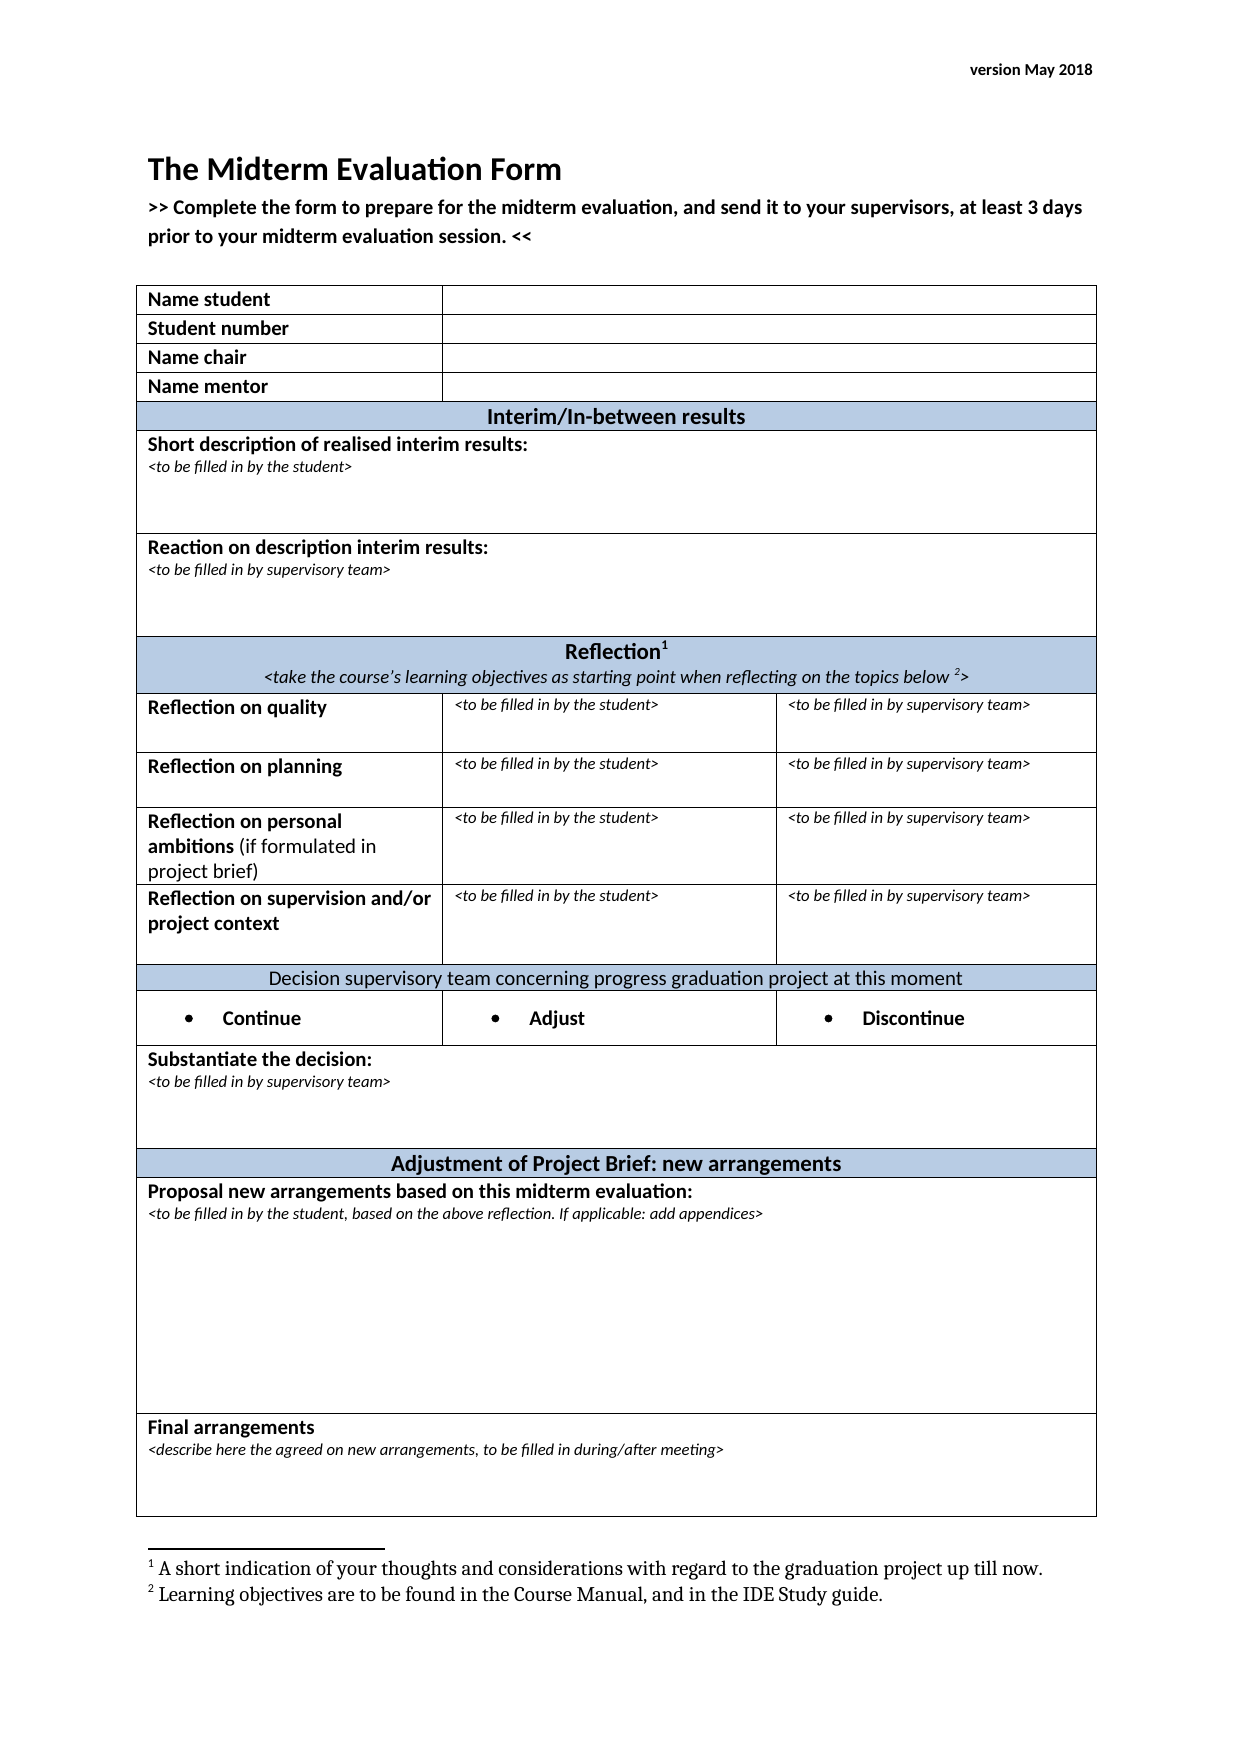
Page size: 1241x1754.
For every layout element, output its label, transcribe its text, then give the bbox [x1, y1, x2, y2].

table_cell <to be filled in by the student> [443, 753, 776, 807]
table_cell Adjust [443, 991, 776, 1045]
table_cell <to be filled in by supervisory team> [777, 885, 1096, 964]
table_cell Student number [137, 315, 442, 343]
table_cell Short description of realised interim results: <to be filled in by the student> [137, 431, 1096, 533]
table_cell Reflection on personal ambitions (if formulated in project brief) [137, 808, 442, 884]
table_cell Reaction on description interim results: <to be filled in by supervisory team> [137, 534, 1096, 636]
table_cell [443, 373, 1096, 401]
table_cell Name mentor [137, 373, 442, 401]
subtitle The Midterm Evaluation Form [148, 148, 1093, 188]
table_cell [137, 1414, 1096, 1516]
table_cell Substantiate the decision: <to be filled in by supervisory team> [137, 1046, 1096, 1148]
table_cell <to be filled in by supervisory team> [777, 694, 1096, 752]
table_header Name student [137, 286, 442, 314]
table_cell Discontinue [777, 991, 1096, 1045]
table_cell <to be filled in by the student> [443, 808, 776, 884]
table_cell Reflection on supervision and/or project context [137, 885, 442, 964]
table_cell <to be filled in by the student> [443, 885, 776, 964]
table_cell <to be filled in by supervisory team> [777, 808, 1096, 884]
text >> Complete the form to prepare for the midterm evaluation, and send it to your supervisors, at least 3 days prior to your midterm evaluation session. << [148, 194, 1093, 249]
table_cell [443, 315, 1096, 343]
table_cell Reflection on planning [137, 753, 442, 807]
table_cell [443, 344, 1096, 372]
table_cell Name chair [137, 344, 442, 372]
table_cell Interim/In-between results [137, 402, 1096, 430]
table_cell Decision supervisory team concerning progress graduation project at this moment [137, 965, 1096, 990]
table_cell <to be filled in by supervisory team> [777, 753, 1096, 807]
table_header [443, 286, 1096, 314]
table_cell Adjustment of Project Brief: new arrangements [137, 1149, 1096, 1177]
table_cell Continue [137, 991, 442, 1045]
table_cell Reflection on quality [137, 694, 442, 752]
table_cell <to be filled in by the student> [443, 694, 776, 752]
table_cell Reflection <take the course’s learning objectives as starting point when reflecting on the topics below > [137, 637, 1096, 693]
table_cell Proposal new arrangements based on this midterm evaluation: <to be filled in by the student, based on the above reflection. If applicable: add appendices> [137, 1178, 1096, 1413]
